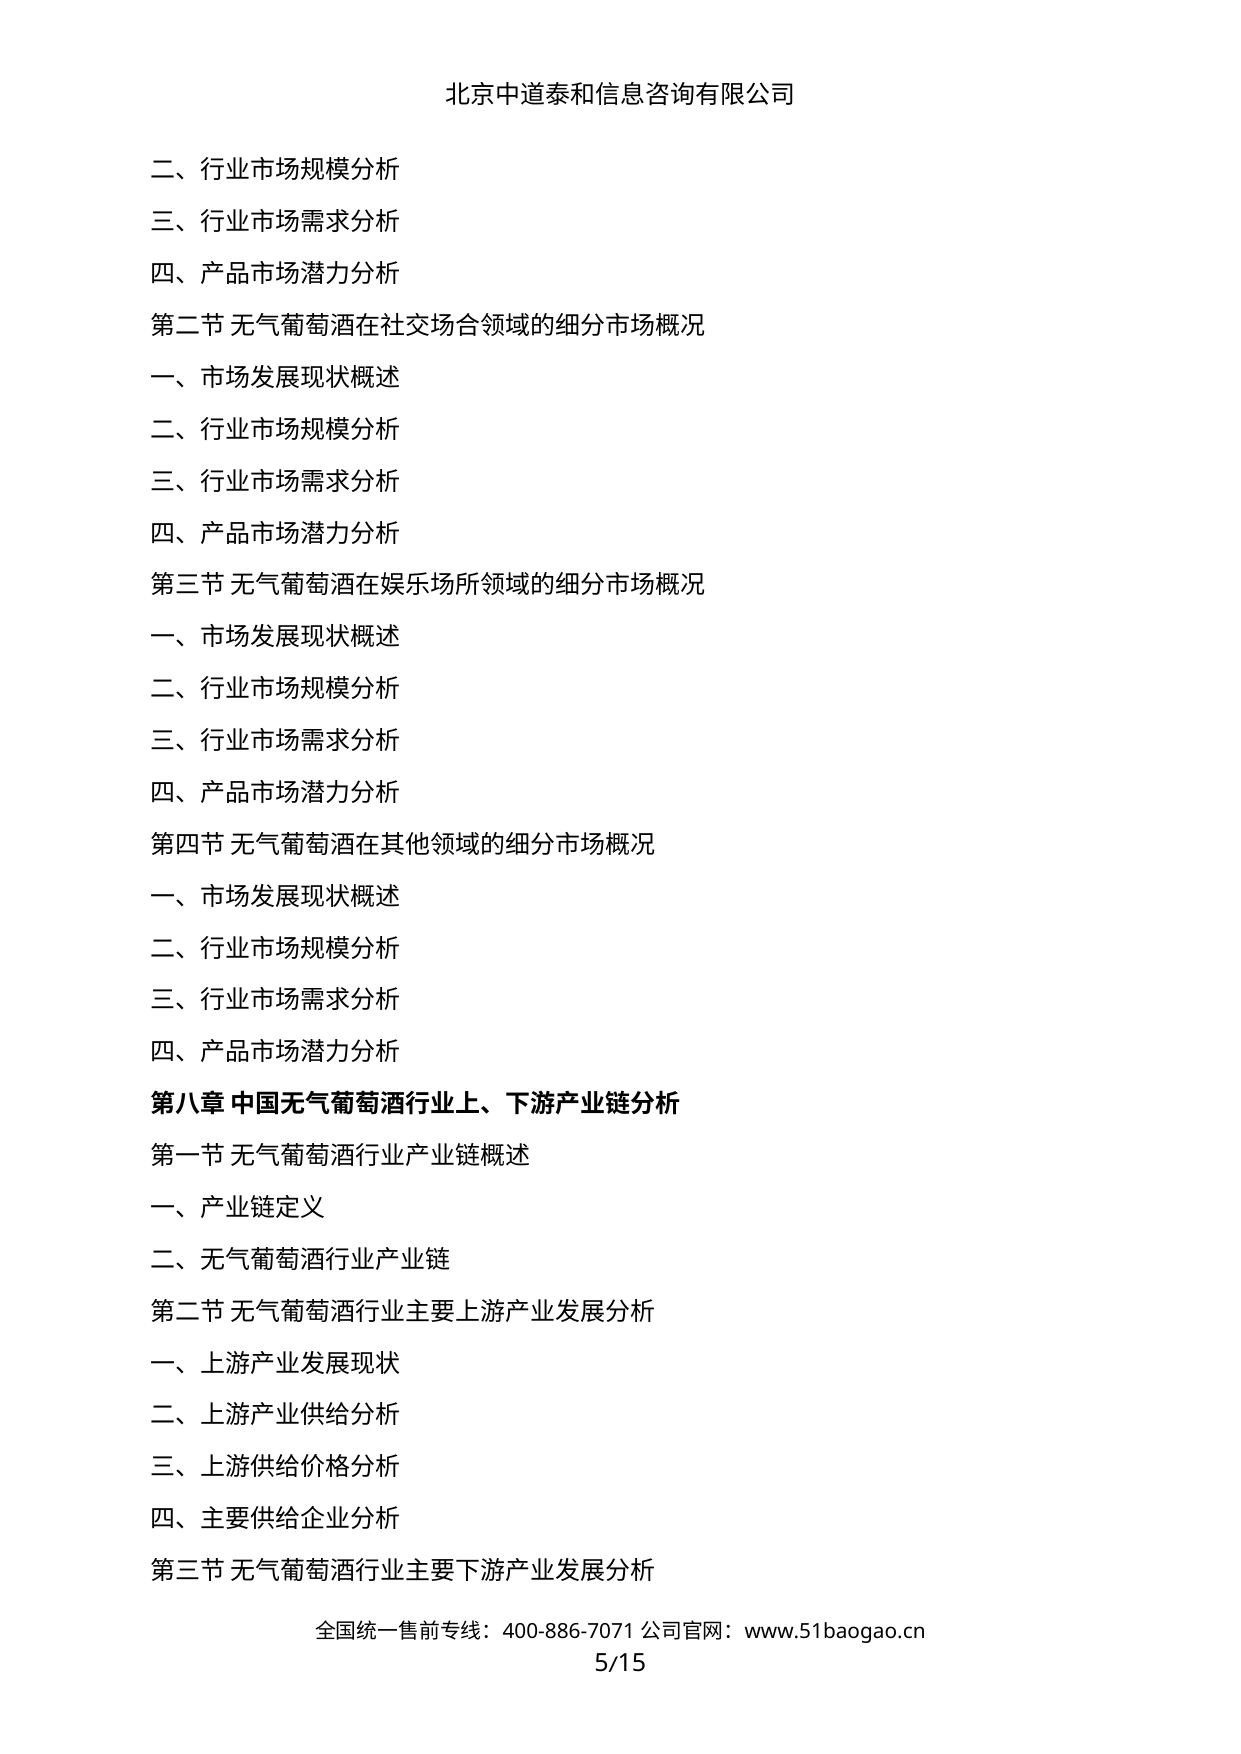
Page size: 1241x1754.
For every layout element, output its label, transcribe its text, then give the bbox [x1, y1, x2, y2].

text 三、行业市场需求分析 [150, 461, 1090, 497]
text 四、产品市场潜力分析 [150, 254, 1090, 290]
text 第八章 中国无气葡萄酒行业上、下游产业链分析 [150, 1084, 1090, 1120]
text 四、主要供给企业分析 [150, 1499, 1090, 1535]
text 第三节 无气葡萄酒行业主要下游产业发展分析 [150, 1551, 1090, 1587]
text 一、上游产业发展现状 [150, 1343, 1090, 1379]
text 四、产品市场潜力分析 [150, 1032, 1090, 1068]
text 一、产业链定义 [150, 1187, 1090, 1224]
text 三、上游供给价格分析 [150, 1447, 1090, 1483]
text 二、行业市场规模分析 [150, 669, 1090, 705]
text 第一节 无气葡萄酒行业产业链概述 [150, 1136, 1090, 1172]
text 第二节 无气葡萄酒在社交场合领域的细分市场概况 [150, 306, 1090, 342]
text 二、行业市场规模分析 [150, 150, 1090, 186]
text 二、行业市场规模分析 [150, 928, 1090, 964]
text 四、产品市场潜力分析 [150, 513, 1090, 549]
text 第三节 无气葡萄酒在娱乐场所领域的细分市场概况 [150, 565, 1090, 601]
text 三、行业市场需求分析 [150, 202, 1090, 238]
text 三、行业市场需求分析 [150, 980, 1090, 1016]
text 第二节 无气葡萄酒行业主要上游产业发展分析 [150, 1291, 1090, 1327]
text 二、上游产业供给分析 [150, 1395, 1090, 1431]
text 三、行业市场需求分析 [150, 721, 1090, 757]
text 一、市场发展现状概述 [150, 357, 1090, 394]
text 二、无气葡萄酒行业产业链 [150, 1239, 1090, 1276]
text 四、产品市场潜力分析 [150, 772, 1090, 809]
text 第四节 无气葡萄酒在其他领域的细分市场概况 [150, 824, 1090, 861]
text 一、市场发展现状概述 [150, 617, 1090, 653]
text 二、行业市场规模分析 [150, 409, 1090, 446]
text 一、市场发展现状概述 [150, 876, 1090, 912]
